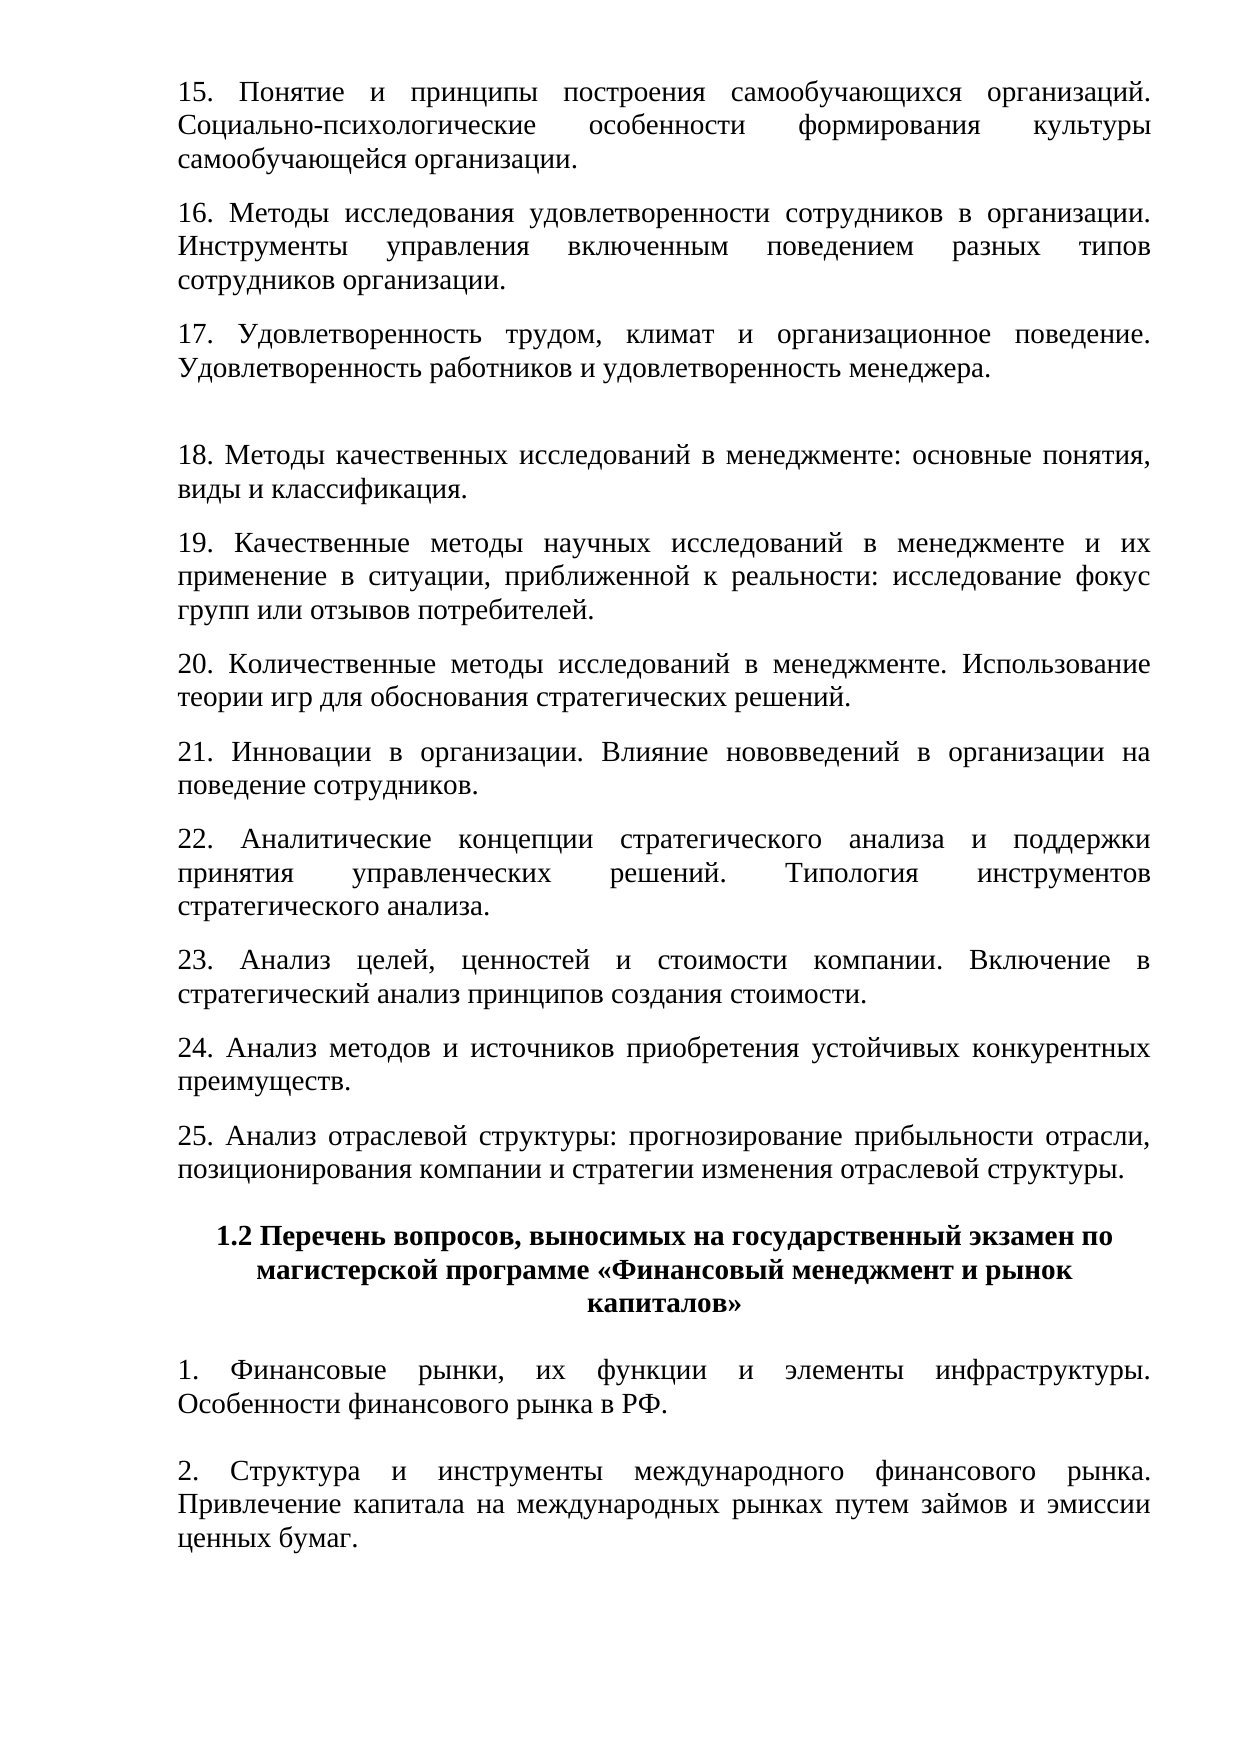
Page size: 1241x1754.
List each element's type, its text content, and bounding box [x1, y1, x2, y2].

text 17. Удовлетворенность трудом, климат и организационное поведение. Удовлетворенность работников и удовлетворенность менеджера. [177, 316, 1152, 383]
text 18. Методы качественных исследований в менеджменте: основные понятия, виды и классификация. [177, 437, 1152, 504]
text 20. Количественные методы исследований в менеджменте. Использование теории игр для обоснования стратегических решений. [177, 646, 1152, 713]
text 22. Аналитические концепции стратегического анализа и поддержки принятия управленческих решений. Типология инструментов стратегического анализа. [177, 821, 1152, 922]
text 16. Методы исследования удовлетворенности сотрудников в организации. Инструменты управления включенным поведением разных типов сотрудников организации. [177, 195, 1152, 296]
text 21. Инновации в организации. Влияние нововведений в организации на поведение сотрудников. [177, 734, 1152, 801]
text 19. Качественные методы научных исследований в менеджменте и их применение в ситуации, приближенной к реальности: исследование фокус групп или отзывов потребителей. [177, 525, 1152, 626]
text 23. Анализ целей, ценностей и стоимости компании. Включение в стратегический анализ принципов создания стоимости. [177, 942, 1152, 1009]
text 25. Анализ отраслевой структуры: прогнозирование прибыльности отрасли, позиционирования компании и стратегии изменения отраслевой структуры. [177, 1118, 1152, 1185]
text 1.2 Перечень вопросов, выносимых на государственный экзамен по магистерской программе «Финансовый менеджмент и рынок капиталов» [177, 1218, 1152, 1319]
text 2. Структура и инструменты международного финансового рынка. Привлечение капитала на международных рынках путем займов и эмиссии ценных бумаг. [177, 1453, 1152, 1554]
text 1. Финансовые рынки, их функции и элементы инфраструктуры. Особенности финансового рынка в РФ. [177, 1352, 1152, 1419]
text 24. Анализ методов и источников приобретения устойчивых конкурентных преимуществ. [177, 1030, 1152, 1097]
text 15. Понятие и принципы построения самообучающихся организаций. Социально-психологические особенности формирования культуры самообучающейся организации. [177, 74, 1152, 174]
